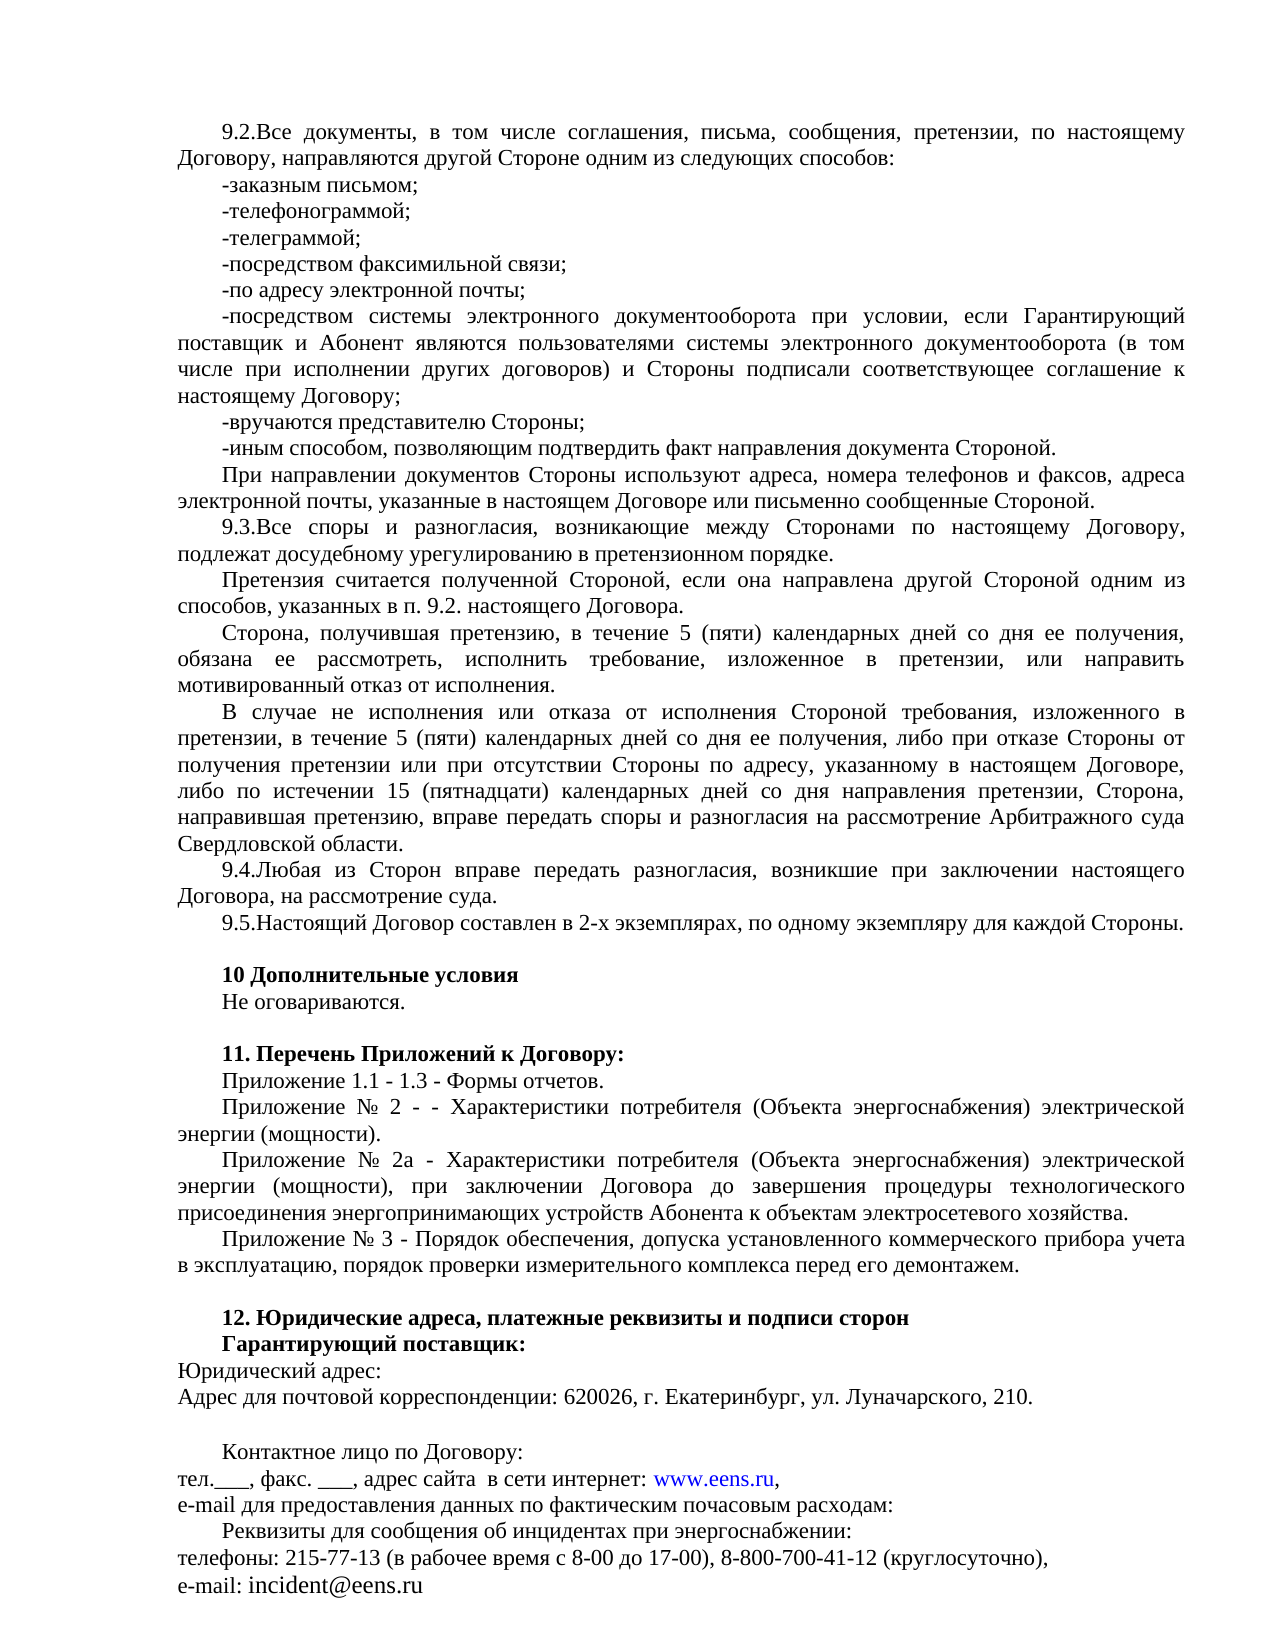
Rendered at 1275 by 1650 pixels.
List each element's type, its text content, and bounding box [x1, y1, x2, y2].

text e-mail: incident@eens.ru [177, 1570, 1186, 1599]
text Адрес для почтовой корреспонденции: 620026, г. Екатеринбург, ул. Луначарского, 210. [177, 1383, 1118, 1438]
text Не оговариваются. [177, 988, 1186, 1014]
text 9.2.Все документы, в том числе соглашения, письма, сообщения, претензии, по настоящему Договору, направляются другой Стороне одним из следующих способов: [177, 118, 1186, 171]
text Реквизиты для сообщения об инцидентах при энергоснабжении: [177, 1517, 1186, 1544]
text Приложение № 2а - Характеристики потребителя (Объекта энергоснабжения) электрической энергии (мощности), при заключении Договора до завершения процедуры технологического присоединения энергопринимающих устройств Абонента к объектам электросетевого хозяйства. [177, 1146, 1186, 1225]
text Сторона, получившая претензию, в течение 5 (пяти) календарных дней со дня ее получения, обязана ее рассмотреть, исполнить требование, изложенное в претензии, или направить мотивированный отказ от исполнения. [177, 619, 1186, 698]
text 9.4.Любая из Сторон вправе передать разногласия, возникшие при заключении настоящего Договора, на рассмотрение суда. [177, 856, 1186, 909]
text Приложение № 2 - - Характеристики потребителя (Объекта энергоснабжения) электрической энергии (мощности). [177, 1093, 1186, 1146]
text -посредством системы электронного документооборота при условии, если Гарантирующий поставщик и Абонент являются пользователями системы электронного документооборота (в том числе при исполнении других договоров) и Стороны подписали соответствующее соглашение к настоящему Договору; [177, 303, 1186, 408]
text тел.___, факс. ___, адрес сайта в сети интернет: www.eens.ru, [177, 1464, 1186, 1491]
text -иным способом, позволяющим подтвердить факт направления документа Стороной. [177, 434, 1186, 461]
text Гарантирующий поставщик: [177, 1330, 1186, 1357]
text -телеграммой; [177, 223, 1186, 250]
text Претензия считается полученной Стороной, если она направлена другой Стороной одним из способов, указанных в п. 9.2. настоящего Договора. [177, 566, 1186, 619]
text 9.5.Настоящий Договор составлен в 2-х экземплярах, по одному экземпляру для каждой Стороны. [177, 909, 1186, 935]
text 11. Перечень Приложений к Договору: [177, 1041, 1186, 1067]
text При направлении документов Стороны используют адреса, номера телефонов и факсов, адреса электронной почты, указанные в настоящем Договоре или письменно сообщенные Стороной. [177, 461, 1186, 513]
text В случае не исполнения или отказа от исполнения Стороной требования, изложенного в претензии, в течение 5 (пяти) календарных дней со дня ее получения, либо при отказе Стороны от получения претензии или при отсутствии Стороны по адресу, указанному в настоящем Договоре, либо по истечении 15 (пятнадцати) календарных дней со дня направления претензии, Сторона, направившая претензию, вправе передать споры и разногласия на рассмотрение Арбитражного суда Свердловской области. [177, 698, 1186, 856]
text Приложение № 3 - Порядок обеспечения, допуска установленного коммерческого прибора учета в эксплуатацию, порядок проверки измерительного комплекса перед его демонтажем. [177, 1225, 1186, 1278]
text телефоны: 215-77-13 (в рабочее время с 8-00 до 17-00), 8-800-700-41-12 (круглосуточно), [177, 1544, 1186, 1570]
text Приложение 1.1 - 1.3 - Формы отчетов. [177, 1067, 1186, 1093]
text -посредством факсимильной связи; [177, 250, 1186, 276]
text Юридический адрес: [177, 1357, 1118, 1383]
text -вручаются представителю Стороны; [177, 408, 1186, 434]
text 10 Дополнительные условия [177, 961, 1186, 988]
text Контактное лицо по Договору: [177, 1438, 1186, 1464]
text -телефонограммой; [177, 197, 1186, 223]
text 12. Юридические адреса, платежные реквизиты и подписи сторон [177, 1304, 1186, 1330]
text e-mail для предоставления данных по фактическим почасовым расходам: [177, 1491, 1186, 1517]
text -заказным письмом; [177, 171, 1186, 197]
text -по адресу электронной почты; [177, 276, 1186, 303]
text 9.3.Все споры и разногласия, возникающие между Сторонами по настоящему Договору, подлежат досудебному урегулированию в претензионном порядке. [177, 513, 1186, 566]
